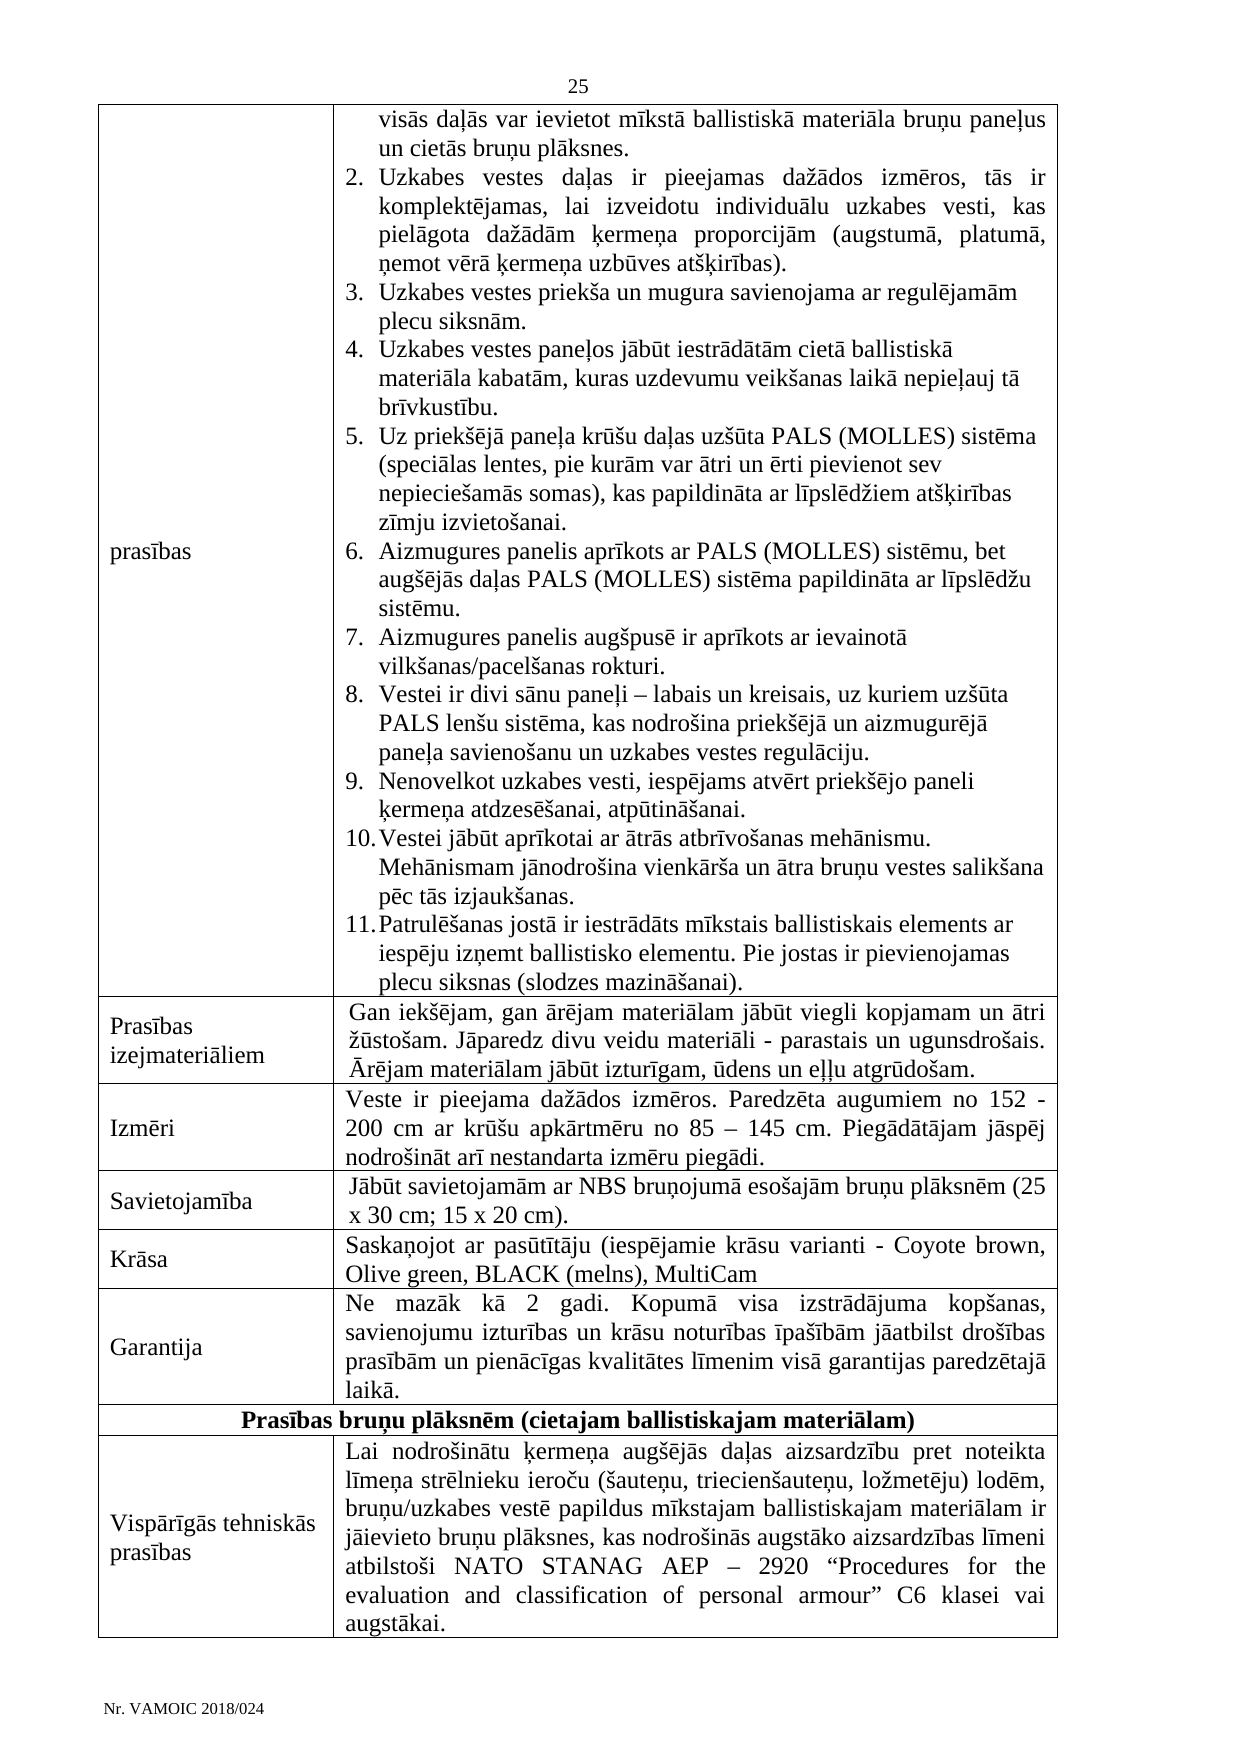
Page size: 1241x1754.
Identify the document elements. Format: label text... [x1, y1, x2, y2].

table_cell Jābūt savietojamām ar NBS bruņojumā esošajām bruņu plāksnēm (25 x 30 cm; 15 x 20 cm). [334, 1171, 1057, 1229]
table_cell Krāsa [99, 1230, 333, 1287]
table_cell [99, 105, 333, 996]
table_cell Garantija [99, 1289, 333, 1403]
table_cell Prasības izejmateriāliem [99, 997, 333, 1083]
table_cell Prasības bruņu plāksnēm (cietajam ballistiskajam materiālam) [99, 1405, 1057, 1435]
table_cell Saskaņojot ar pasūtītāju (iespējamie krāsu varianti - Coyote brown, Olive green, BLACK (melns), MultiCam [334, 1230, 1057, 1287]
table_cell Izmēri [99, 1084, 333, 1170]
table_cell Savietojamība [99, 1171, 333, 1229]
table_cell Lai nodrošinātu ķermeņa augšējās daļas aizsardzību pret noteikta līmeņa strēlnieku ieroču (šauteņu, triecienšauteņu, ložmetēju) lodēm, bruņu/uzkabes vestē papildus mīkstajam ballistiskajam materiālam ir jāievieto bruņu plāksnes, kas nodrošinās augstāko aizsardzības līmeni atbilstoši NATO STANAG AEP – 2920 “Procedures for the evaluation and classification of personal armour” C6 klasei vai augstākai. [334, 1436, 1057, 1637]
table_cell Vispārīgās tehniskās prasības [99, 1436, 333, 1637]
table_cell Gan iekšējam, gan ārējam materiālam jābūt viegli kopjamam un ātri žūstošam. Jāparedz divu veidu materiāli - parastais un ugunsdrošais. Ārējam materiālam jābūt izturīgam, ūdens un eļļu atgrūdošam. [334, 997, 1057, 1083]
table_cell Veste ir pieejama dažādos izmēros. Paredzēta augumiem no 152 - 200 cm ar krūšu apkārtmēru no 85 – 145 cm. Piegādātājam jāspēj nodrošināt arī nestandarta izmēru piegādi. [334, 1084, 1057, 1170]
table_cell Ne mazāk kā 2 gadi. Kopumā visa izstrādājuma kopšanas, savienojumu izturības un krāsu noturības īpašībām jāatbilst drošības prasībām un pienācīgas kvalitātes līmenim visā garantijas paredzētajā laikā. [334, 1289, 1057, 1403]
